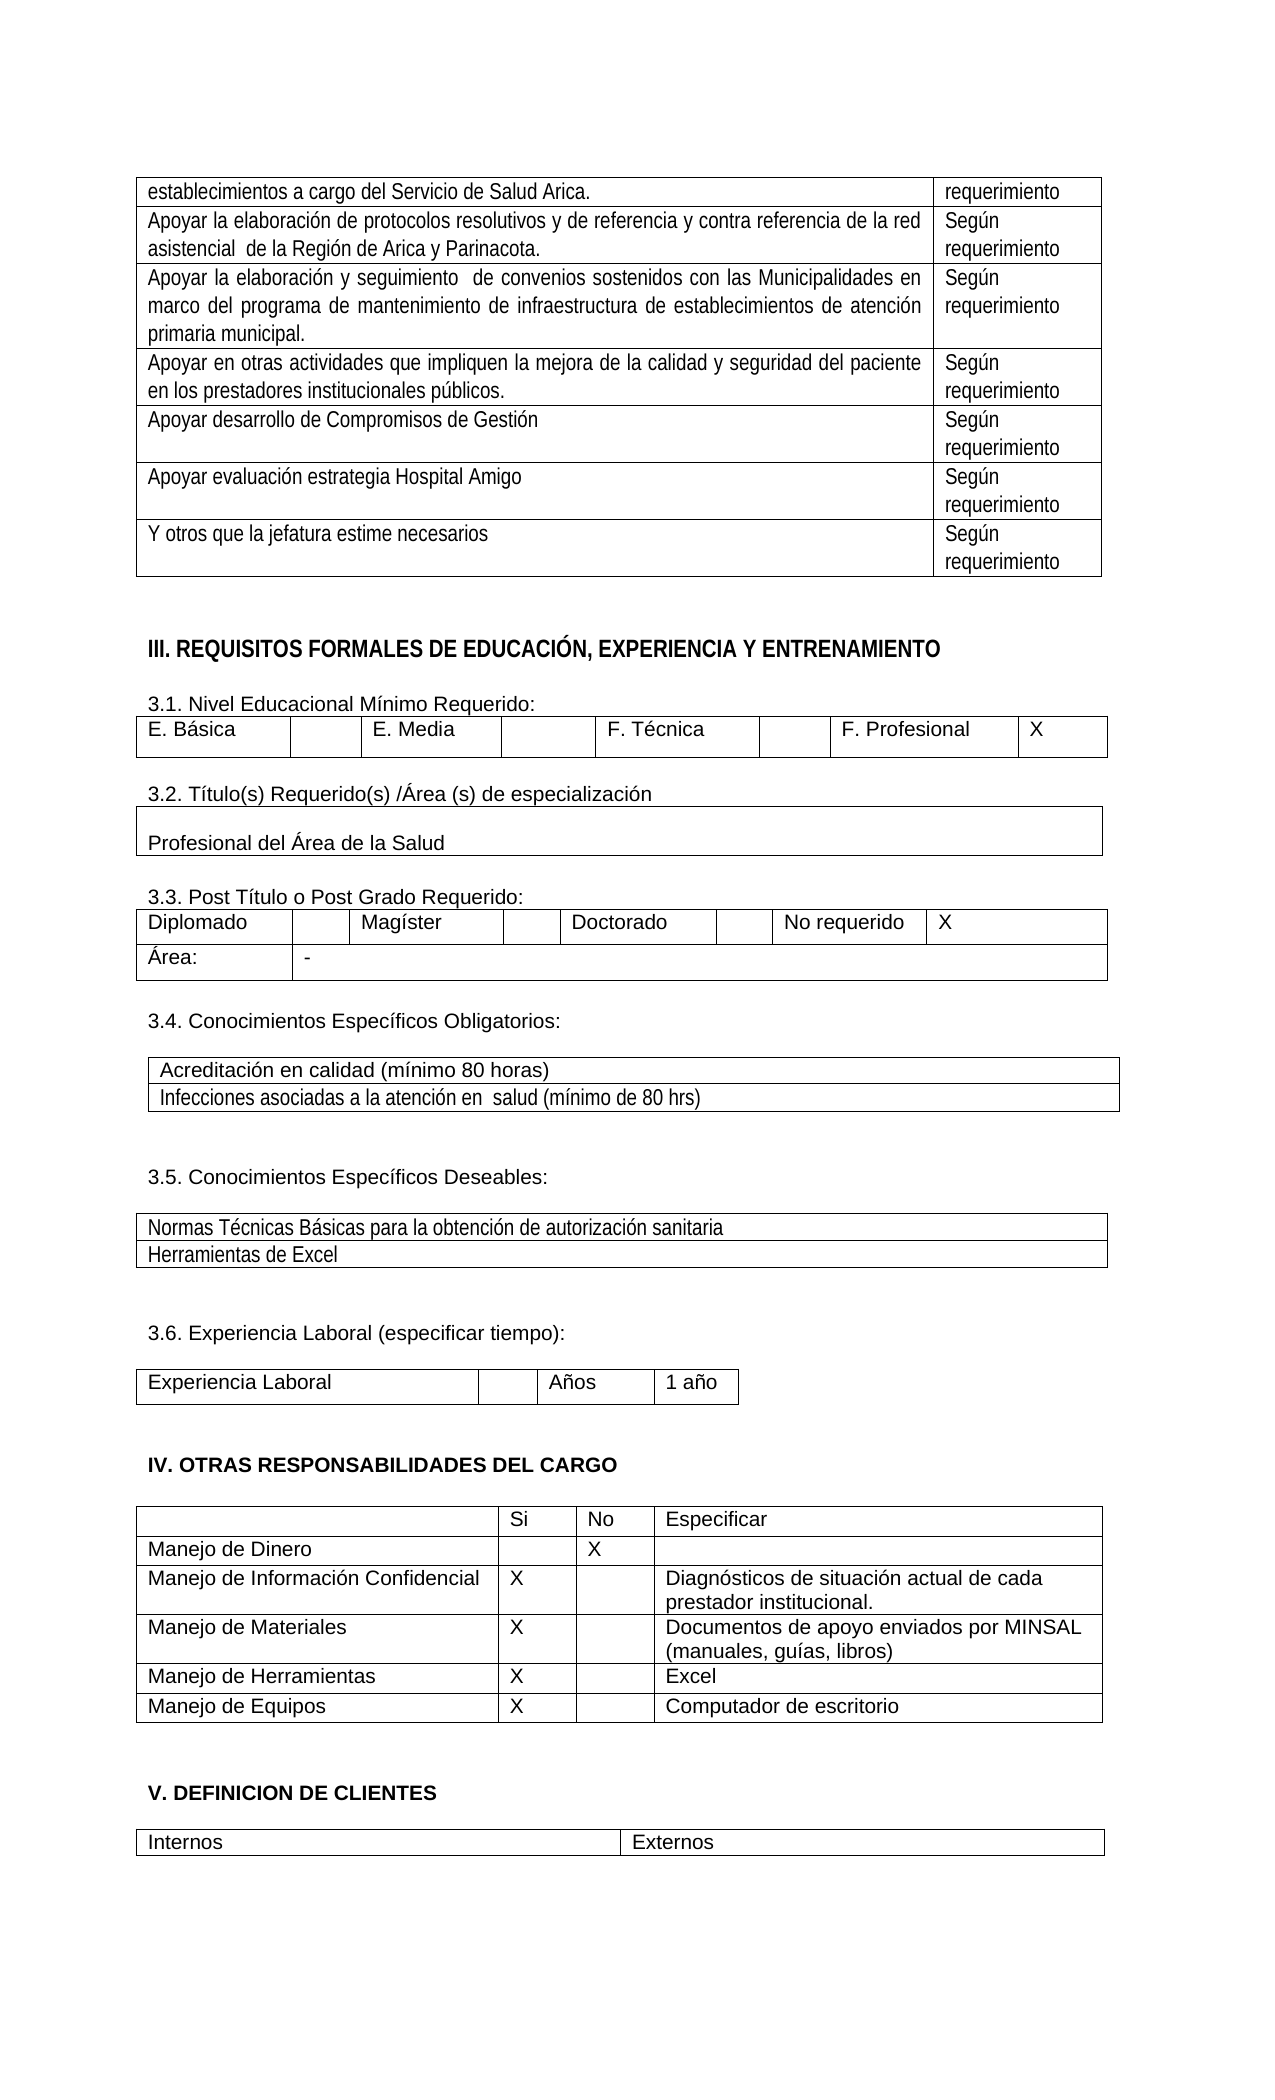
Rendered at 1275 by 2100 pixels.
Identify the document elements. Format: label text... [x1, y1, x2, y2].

table_header Magíster [350, 910, 503, 944]
text 3.5. Conocimientos Específicos Deseables: [148, 1164, 1157, 1188]
text III. REQUISITOS FORMALES DE EDUCACIÓN, EXPERIENCIA Y ENTRENAMIENTO [148, 634, 1157, 663]
table_header [760, 717, 830, 757]
table_header Si [499, 1507, 576, 1536]
table_cell Según requerimiento [934, 178, 1101, 206]
table_header [291, 717, 361, 757]
table_cell Manejo de Equipos [137, 1694, 498, 1722]
table_cell Herramientas de Excel [137, 1241, 1107, 1267]
table_header [137, 1507, 498, 1536]
table_cell Diagnósticos de situación actual de cada prestador institucional. [655, 1566, 1102, 1614]
table_cell Según requerimiento [934, 349, 1101, 405]
table_cell Apoyar la elaboración y seguimiento de convenios sostenidos con las Municipalidades en marco del programa de mantenimiento de infraestructura de establecimientos de atención primaria municipal. [137, 264, 933, 348]
table_cell [655, 1537, 1102, 1565]
table_header Diplomado [137, 910, 292, 944]
table_cell Según requerimiento [934, 264, 1101, 348]
table_header Profesional del Área de la Salud [137, 807, 1102, 855]
table_header X [927, 910, 1107, 944]
table_header [502, 717, 595, 757]
table_cell Según requerimiento [934, 520, 1101, 576]
table_cell X [499, 1615, 576, 1663]
text V. DEFINICION DE CLIENTES [148, 1781, 1157, 1804]
table_header No [577, 1507, 654, 1536]
table_header F. Profesional [831, 717, 1018, 757]
table_header E. Básica [137, 717, 290, 757]
table_cell [577, 1664, 654, 1693]
table_cell Apoyar en otras actividades que impliquen la mejora de la calidad y seguridad del paciente en los prestadores institucionales públicos. [137, 349, 933, 405]
table_header Externos [621, 1830, 1104, 1855]
table_header Normas Técnicas Básicas para la obtención de autorización sanitaria [137, 1214, 1107, 1240]
table_header Especificar [655, 1507, 1102, 1536]
table_cell Computador de escritorio [655, 1694, 1102, 1722]
table_cell Manejo de Dinero [137, 1537, 498, 1565]
table_header No requerido [773, 910, 926, 944]
text 3.3. Post Título o Post Grado Requerido: [148, 885, 1157, 909]
table_header 3.4. Conocimientos Específicos Obligatorios: [136, 1009, 1131, 1164]
table_cell X [499, 1694, 576, 1722]
table_cell Manejo de Información Confidencial [137, 1566, 498, 1614]
table_cell Apoyar evaluación estrategia Hospital Amigo [137, 463, 933, 519]
table_header Internos [137, 1830, 620, 1855]
table_cell [577, 1694, 654, 1722]
table_cell Apoyar desarrollo de Compromisos de Gestión [137, 406, 933, 462]
table_cell Según requerimiento [934, 463, 1101, 519]
table_header 1 año [655, 1370, 738, 1404]
table_header [293, 910, 349, 944]
table_cell Apoyar la elaboración de protocolos resolutivos y de referencia y contra referencia de la red asistencial de la Región de Arica y Parinacota. [137, 207, 933, 263]
table_cell Área: [137, 945, 292, 979]
table_cell - [293, 945, 1107, 979]
table_header [717, 910, 772, 944]
table_cell Manejo de Herramientas [137, 1664, 498, 1693]
table_cell Según requerimiento [934, 207, 1101, 263]
table_header F. Técnica [596, 717, 759, 757]
table_cell Y otros que la jefatura estime necesarios [137, 520, 933, 576]
table_cell Excel [655, 1664, 1102, 1693]
table_cell X [499, 1566, 576, 1614]
table_header Años [538, 1370, 654, 1404]
table_cell [577, 1566, 654, 1614]
table_cell [499, 1537, 576, 1565]
table_header E. Media [362, 717, 501, 757]
text 3.2. Título(s) Requerido(s) /Área (s) de especialización [148, 782, 1157, 806]
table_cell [137, 178, 933, 206]
text 3.6. Experiencia Laboral (especificar tiempo): [148, 1321, 1157, 1345]
table_cell Documentos de apoyo enviados por MINSAL (manuales, guías, libros) [655, 1615, 1102, 1663]
table_cell X [499, 1664, 576, 1693]
text 3.1. Nivel Educacional Mínimo Requerido: [148, 692, 1157, 716]
table_header X [1019, 717, 1107, 757]
table_cell Según requerimiento [934, 406, 1101, 462]
table_header Doctorado [561, 910, 716, 944]
table_cell X [577, 1537, 654, 1565]
table_header [504, 910, 560, 944]
table_header Experiencia Laboral [137, 1370, 478, 1404]
text IV. OTRAS RESPONSABILIDADES DEL CARGO [148, 1453, 1157, 1477]
table_cell Manejo de Materiales [137, 1615, 498, 1663]
table_cell [577, 1615, 654, 1663]
table_header [479, 1370, 537, 1404]
